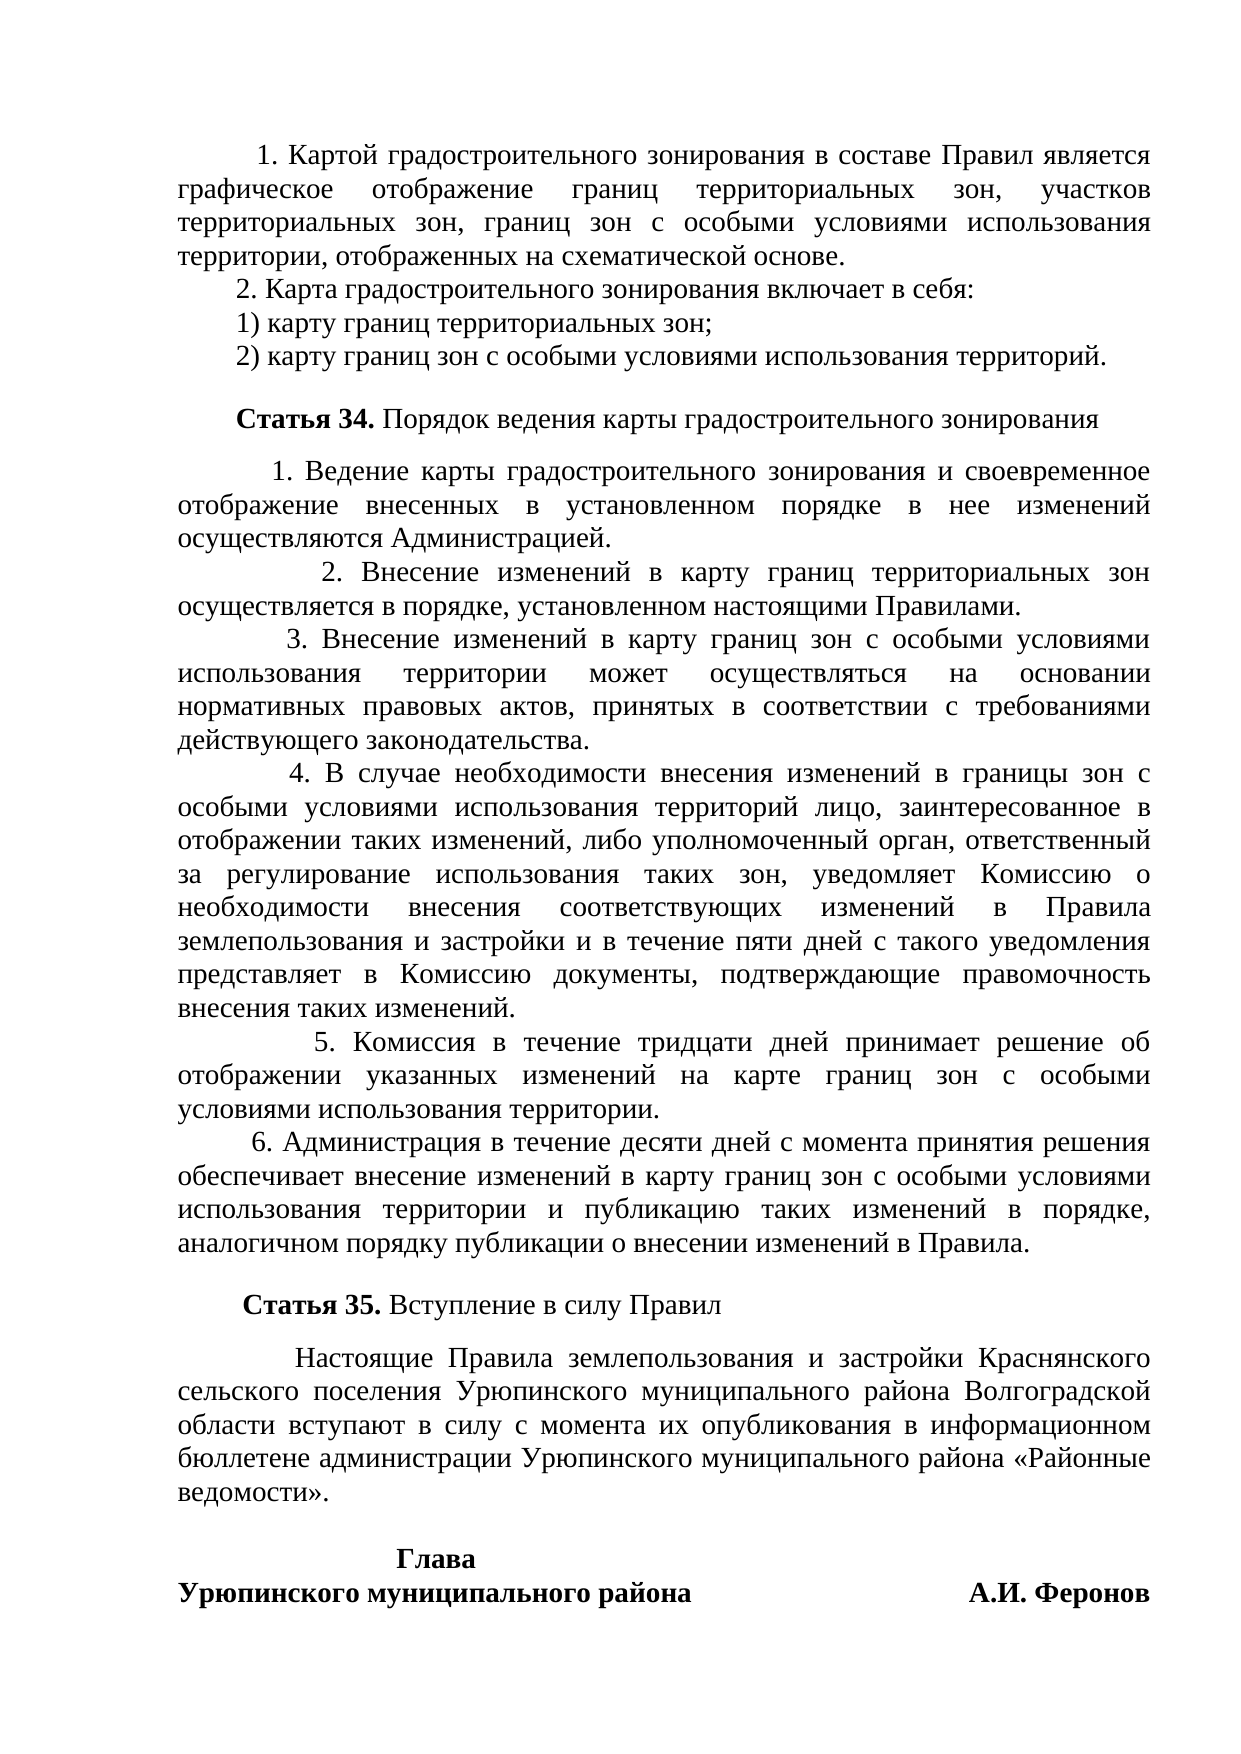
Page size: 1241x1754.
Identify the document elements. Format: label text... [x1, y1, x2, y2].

text 2. Внесение изменений в карту границ территориальных зон осуществляется в порядке, установленном настоящими Правилами. [177, 554, 1152, 621]
text 3. Внесение изменений в карту границ зон с особыми условиями использования территории может осуществляться на основании нормативных правовых актов, принятых в соответствии с требованиями действующего законодательства. [177, 621, 1152, 755]
text Урюпинского муниципального района А.И. Феронов [177, 1575, 1152, 1608]
text 5. Комиссия в течение тридцати дней принимает решение об отображении указанных изменений на карте границ зон с особыми условиями использования территории. [177, 1024, 1152, 1124]
text 1) карту границ территориальных зон; [177, 305, 1152, 338]
text 6. Администрация в течение десяти дней с момента принятия решения обеспечивает внесение изменений в карту границ зон с особыми условиями использования территории и публикацию таких изменений в порядке, аналогичном порядку публикации о внесении изменений в Правила. [177, 1124, 1152, 1258]
text Статья 35. Вступление в силу Правил [177, 1287, 1152, 1321]
text 1. Ведение карты градостроительного зонирования и своевременное отображение внесенных в установленном порядке в нее изменений осуществляются Администрацией. [177, 453, 1152, 554]
text 2. Карта градостроительного зонирования включает в себя: [177, 271, 1152, 305]
text Глава [177, 1541, 1152, 1575]
text Настоящие Правила землепользования и застройки Краснянского сельского поселения Урюпинского муниципального района Волгоградской области вступают в силу с момента их опубликования в информационном бюллетене администрации Урюпинского муниципального района «Районные ведомости». [177, 1340, 1152, 1508]
text 1. Картой градостроительного зонирования в составе Правил является графическое отображение границ территориальных зон, участков территориальных зон, границ зон с особыми условиями использования территории, отображенных на схематической основе. [177, 137, 1152, 271]
text 2) карту границ зон с особыми условиями использования территорий. [177, 338, 1152, 372]
text Статья 34. Порядок ведения карты градостроительного зонирования [177, 401, 1152, 434]
text 4. В случае необходимости внесения изменений в границы зон с особыми условиями использования территорий лицо, заинтересованное в отображении таких изменений, либо уполномоченный орган, ответственный за регулирование использования таких зон, уведомляет Комиссию о необходимости внесения соответствующих изменений в Правила землепользования и застройки и в течение пяти дней с такого уведомления представляет в Комиссию документы, подтверждающие правомочность внесения таких изменений. [177, 755, 1152, 1024]
